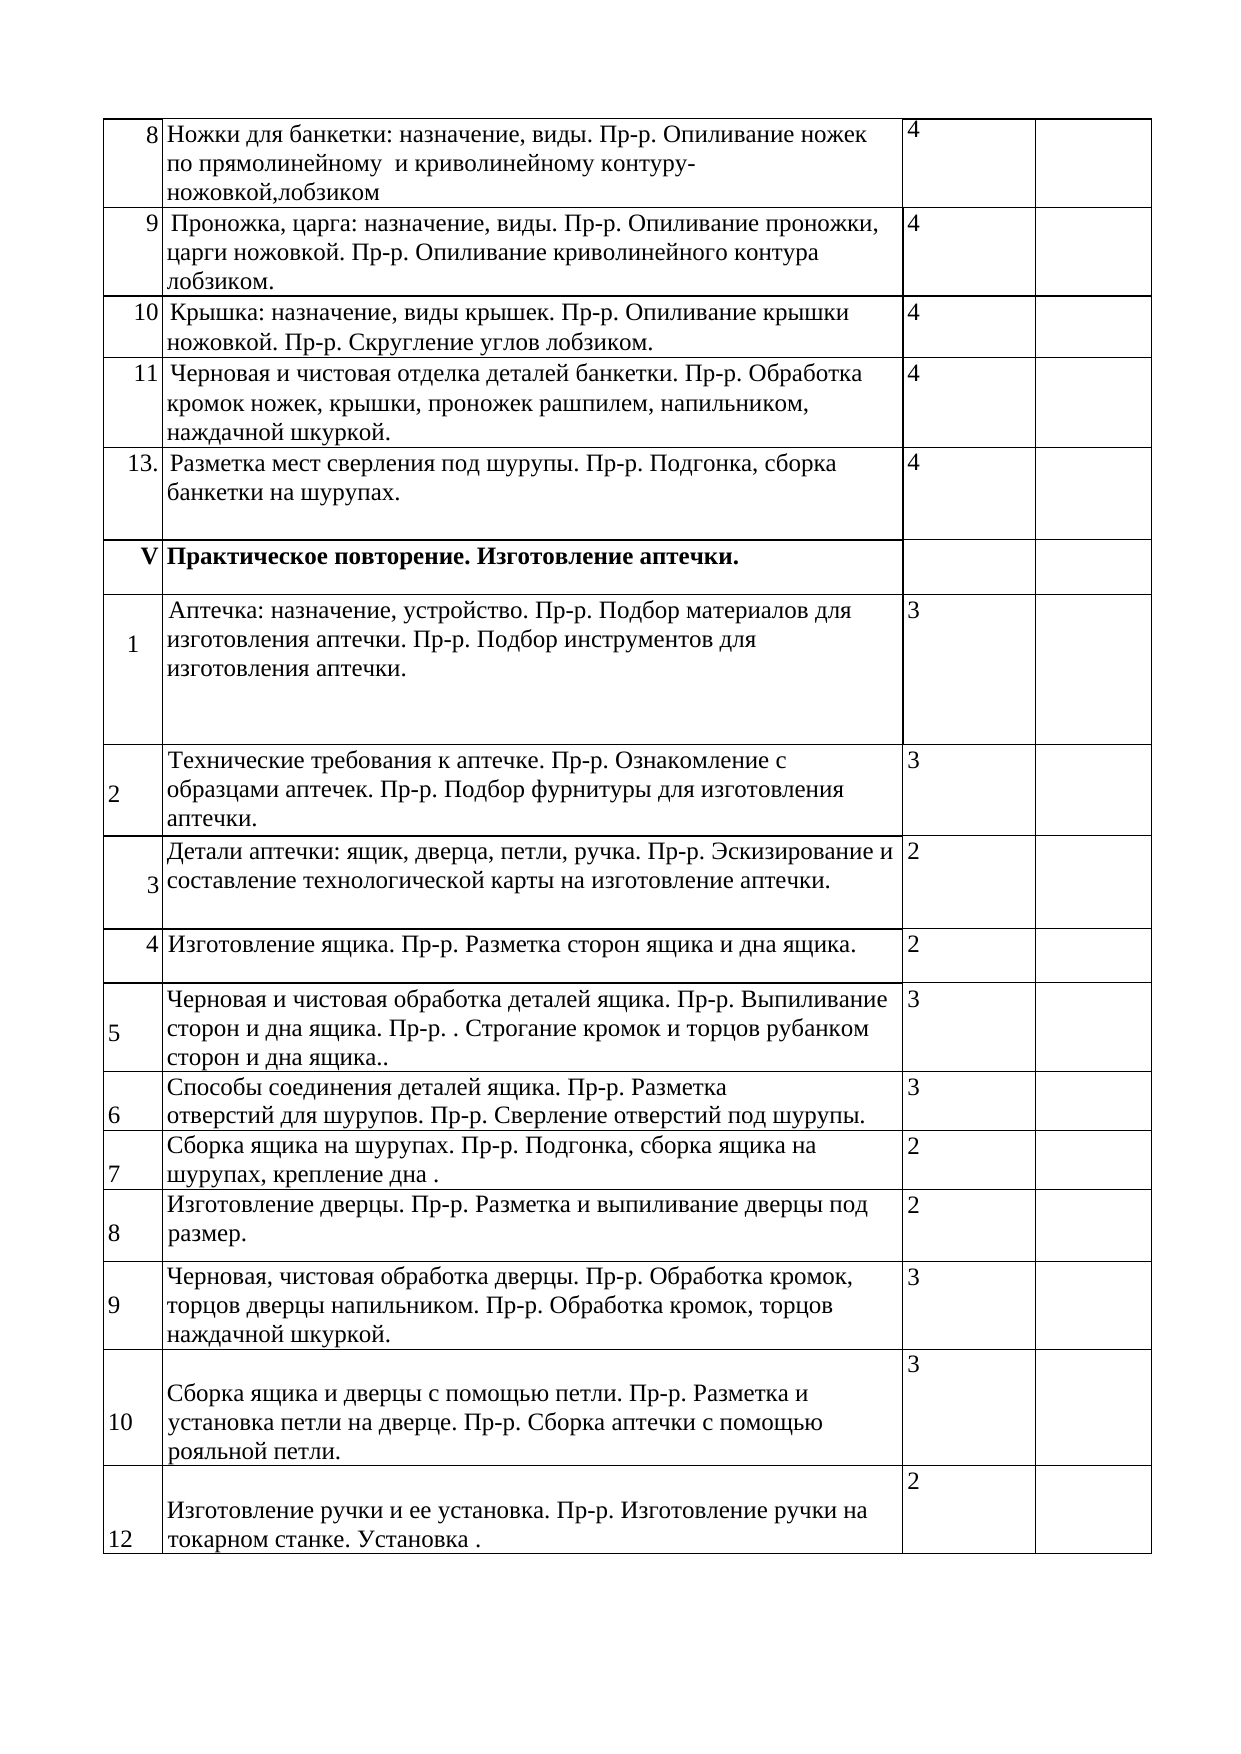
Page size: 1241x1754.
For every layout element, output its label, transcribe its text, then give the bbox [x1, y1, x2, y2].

table_cell 2 [903, 1190, 1035, 1261]
table_cell 11 [104, 358, 162, 447]
table_cell [1036, 1262, 1151, 1348]
table_cell [1036, 448, 1151, 539]
table_cell 3 [903, 745, 1035, 835]
table_cell 2 [104, 745, 162, 835]
table_cell Технические требования к аптечке. Пр-р. Ознакомление с образцами аптечек. Пр-р. Подбор фурнитуры для изготовления аптечки. [163, 745, 902, 835]
table_cell [1036, 208, 1151, 295]
table_cell [1036, 358, 1151, 447]
table_cell 12 [104, 1466, 162, 1553]
table_cell [1036, 297, 1151, 357]
table_cell Сборка ящика и дверцы с помощью петли. Пр-р. Разметка и установка петли на дверце. Пр-р. Сборка аптечки с помощью рояльной петли. [163, 1350, 902, 1465]
table_cell 4 [904, 448, 1035, 539]
table_cell [904, 540, 1035, 594]
table_cell 3 [903, 983, 1035, 1071]
table_cell [1036, 1466, 1151, 1553]
table_cell Черновая, чистовая обработка дверцы. Пр-р. Обработка кромок, торцов дверцы напильником. Пр-р. Обработка кромок, торцов наждачной шкуркой. [163, 1262, 902, 1348]
table_cell 4 [904, 208, 1035, 295]
table_cell 6 [104, 1072, 162, 1130]
table_cell Практическое повторение. Изготовление аптечки. [163, 541, 902, 594]
table_cell 4 [904, 358, 1035, 447]
table_cell 3 [903, 1350, 1035, 1465]
table_cell Изготовление ящика. Пр-р. Разметка сторон ящика и дна ящика. [163, 930, 902, 982]
table_cell 2 [903, 1131, 1035, 1189]
table_cell [1036, 540, 1151, 594]
table_cell Крышка: назначение, виды крышек. Пр-р. Опиливание крышки ножовкой. Пр-р. Скругление углов лобзиком. [163, 297, 902, 357]
table_cell 13. [104, 448, 162, 539]
table_cell 9 [104, 208, 162, 295]
table_cell Аптечка: назначение, устройство. Пр-р. Подбор материалов для изготовления аптечки. Пр-р. Подбор инструментов для изготовления аптечки. [163, 595, 902, 744]
table_cell Изготовление ручки и ее установка. Пр-р. Изготовление ручки на токарном станке. Установка . [163, 1466, 902, 1553]
table_cell [1036, 836, 1151, 928]
table_cell Изготовление дверцы. Пр-р. Разметка и выпиливание дверцы под размер. [163, 1190, 902, 1261]
table_cell Способы соединения деталей ящика. Пр-р. Разметка отверстий для шурупов. Пр-р. Сверление отверстий под шурупы. [163, 1072, 902, 1130]
table_cell Сборка ящика на шурупах. Пр-р. Подгонка, сборка ящика на шурупах, крепление дна . [163, 1131, 902, 1189]
table_cell 2 [903, 929, 1035, 982]
table_cell [1036, 745, 1151, 835]
table_cell Детали аптечки: ящик, дверца, петли, ручка. Пр-р. Эскизирование и составление технологической карты на изготовление аптечки. [163, 837, 902, 928]
table_cell 2 [903, 836, 1035, 928]
table_header Ножки для банкетки: назначение, виды. Пр-р. Опиливание ножек по прямолинейному и криволинейному контуру- ножовкой,лобзиком [163, 119, 902, 207]
table_cell Проножка, царга: назначение, виды. Пр-р. Опиливание проножки, царги ножовкой. Пр-р. Опиливание криволинейного контура лобзиком. [163, 208, 902, 295]
table_cell Разметка мест сверления под шурупы. Пр-р. Подгонка, сборка банкетки на шурупах. [163, 448, 902, 539]
table_cell 1 [104, 595, 162, 744]
table_header 4 [903, 120, 1035, 207]
table_cell Черновая и чистовая обработка деталей ящика. Пр-р. Выпиливание сторон и дна ящика. Пр-р. . Строгание кромок и торцов рубанком сторон и дна ящика.. [163, 984, 902, 1071]
table_cell [1036, 1190, 1151, 1261]
table_cell 8 [104, 1190, 162, 1261]
table_cell 4 [904, 297, 1035, 357]
table_cell [1036, 595, 1151, 744]
table_cell 7 [104, 1131, 162, 1189]
table_cell [1036, 929, 1151, 982]
table_cell 3 [903, 1262, 1035, 1348]
table_cell 3 [104, 837, 162, 928]
table_cell [1036, 1350, 1151, 1465]
table_cell 4 [104, 930, 162, 982]
table_cell [1036, 1131, 1151, 1189]
table_cell 2 [903, 1466, 1035, 1553]
table_cell [1036, 983, 1151, 1071]
table_cell 3 [903, 1072, 1035, 1130]
table_cell V [104, 541, 162, 594]
table_cell Черновая и чистовая отделка деталей банкетки. Пр-р. Обработка кромок ножек, крышки, проножек рашпилем, напильником, наждачной шкуркой. [163, 358, 902, 447]
table_cell 3 [904, 595, 1035, 744]
table_header 8 [104, 120, 162, 207]
table_cell 9 [104, 1262, 162, 1348]
table_cell 10 [104, 297, 162, 357]
table_cell 10 [104, 1350, 162, 1465]
table_cell 5 [104, 984, 162, 1071]
table_cell [1036, 1072, 1151, 1130]
table_header [1036, 120, 1151, 207]
